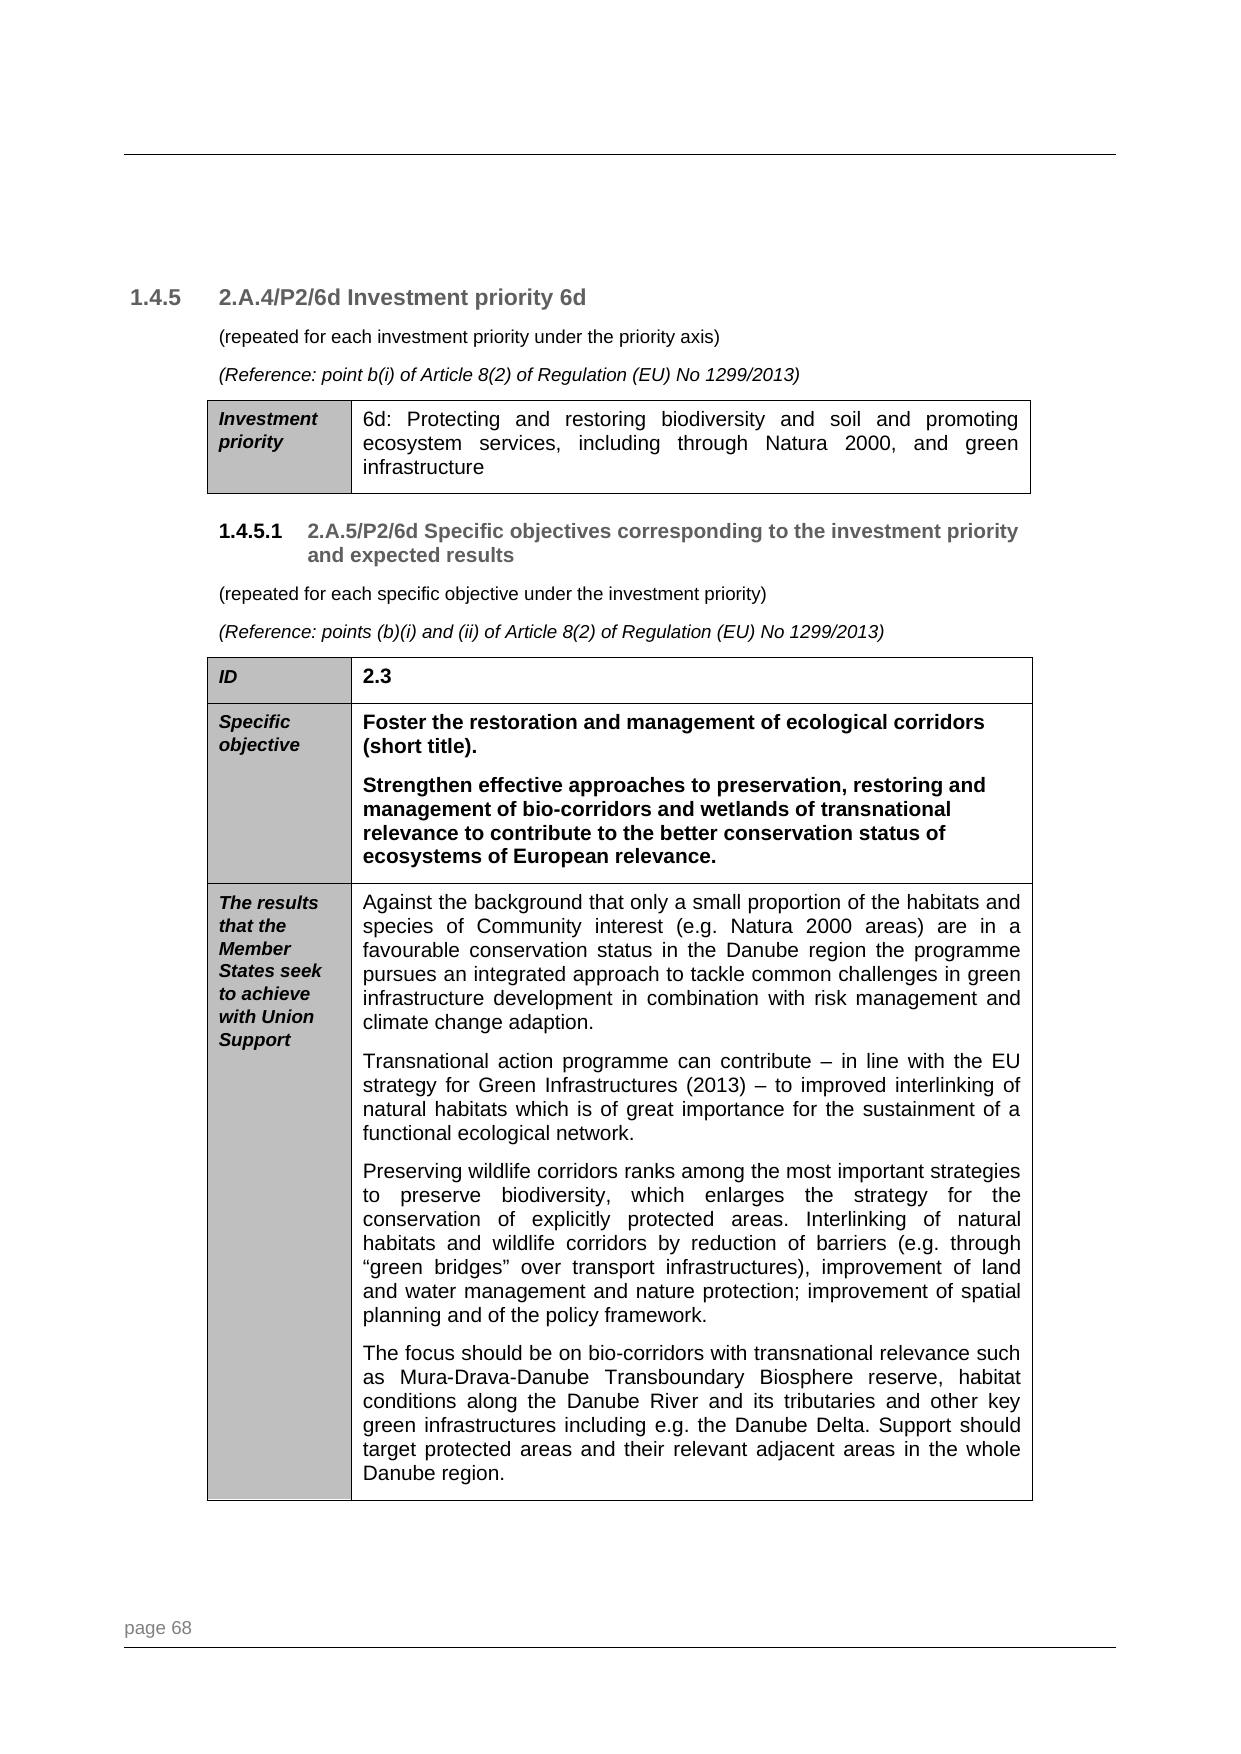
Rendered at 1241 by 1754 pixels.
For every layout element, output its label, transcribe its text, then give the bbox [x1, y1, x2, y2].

table_header 2.3 [352, 658, 1032, 703]
text (repeated for each specific objective under the investment priority) [218, 582, 1022, 605]
text 2.A.4/P2/6d Investment priority 6d [130, 285, 1022, 310]
table_header ID [208, 658, 351, 703]
table_header Investment priority [208, 401, 351, 493]
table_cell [352, 884, 1032, 1499]
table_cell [208, 884, 351, 1499]
text 2.A.5/P2/6d Specific objectives corresponding to the investment priority and expected results [218, 519, 1022, 567]
text (repeated for each investment priority under the priority axis) [218, 324, 1022, 347]
table_cell Foster the restoration and management of ecological corridors (short title). Strengthen effective approaches to preservation, restoring and management of bio-corridors and wetlands of transnational relevance to contribute to the better conservation status of ecosystems of European relevance. [352, 704, 1032, 883]
text (Reference: points (b)(i) and (ii) of Article 8(2) of Regulation (EU) No 1299/2013) [218, 619, 1022, 642]
text (Reference: point b(i) of Article 8(2) of Regulation (EU) No 1299/2013) [218, 362, 1022, 385]
table_header 6d: Protecting and restoring biodiversity and soil and promoting ecosystem services, including through Natura 2000, and green infrastructure [352, 401, 1030, 493]
table_cell Specific objective [208, 704, 351, 883]
